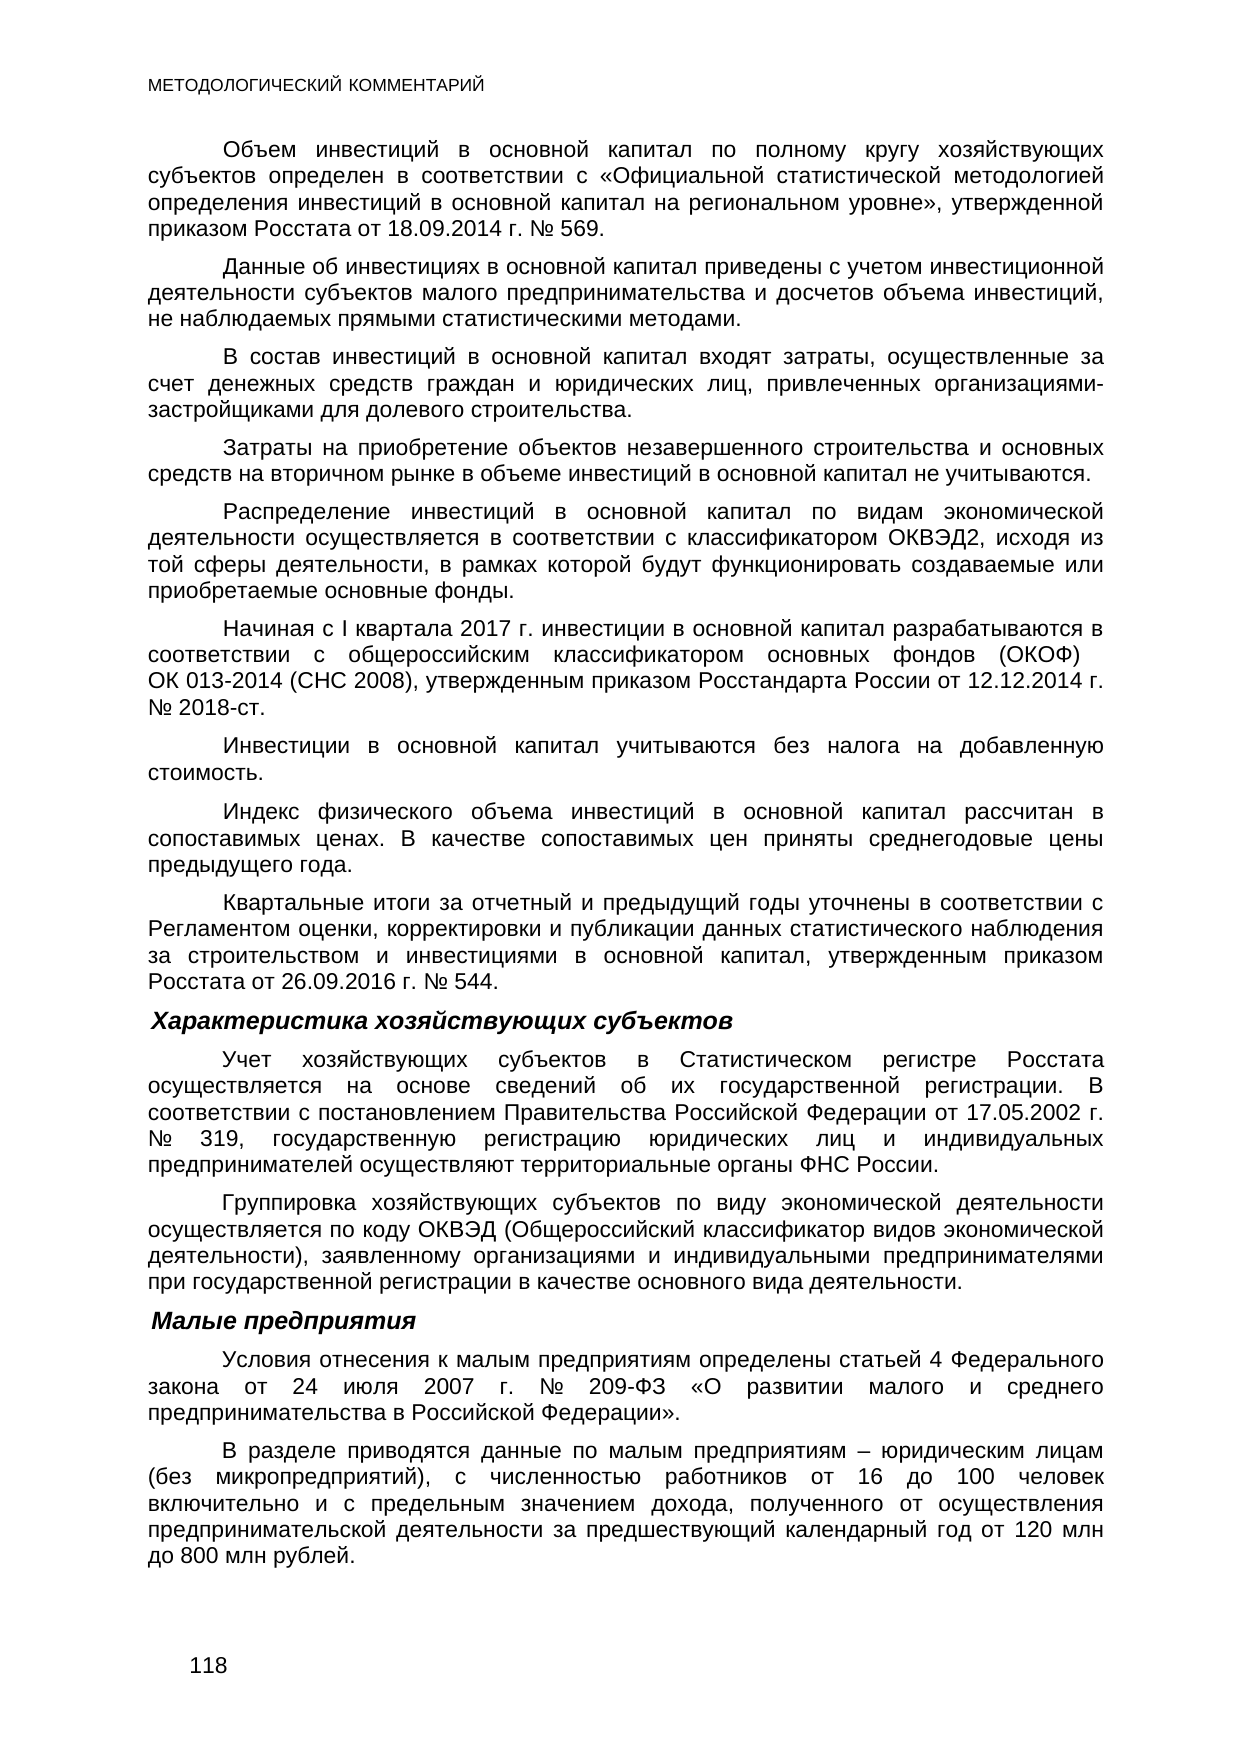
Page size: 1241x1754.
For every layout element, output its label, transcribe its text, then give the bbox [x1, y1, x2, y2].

text Инвестиции в основной капитал учитываются без налога на добавленную стоимость. [148, 732, 1104, 787]
text Группировка хозяйствующих субъектов по виду экономической деятельности осуществляется по коду ОКВЭД (Общероссийский классификатор видов экономической деятельности), заявленному организациями и индивидуальными предпринимателями при государственной регистрации в качестве основного вида деятельности. [148, 1189, 1104, 1294]
text Объем инвестиций в основной капитал по полному кругу хозяйствующих субъектов определен в соответствии с «Официальной статистической методологией определения инвестиций в основной капитал на региональном уровне», утвержденной приказом Росстата от 18.09.2014 г. № 569. [148, 136, 1104, 241]
text Квартальные итоги за отчетный и предыдущий годы уточнены в соответствии с Регламентом оценки, корректировки и публикации данных статистического наблюдения за строительством и инвестициями в основной капитал, утвержденным приказом Росстата от 26.09.2016 г. № 544. [148, 889, 1104, 994]
text Затраты на приобретение объектов незавершенного строительства и основных средств на вторичном рынке в объеме инвестиций в основной капитал не учитываются. [148, 434, 1104, 486]
text Данные об инвестициях в основной капитал приведены с учетом инвестиционной деятельности субъектов малого предпринимательства и досчетов объема инвестиций, не наблюдаемых прямыми статистическими методами. [148, 253, 1104, 332]
text Условия отнесения к малым предприятиям определены статьей 4 Федерального закона от 24 июля 2007 г. № 209-ФЗ «О развитии малого и среднего предпринимательства в Российской Федерации». [148, 1346, 1104, 1425]
text Индекс физического объема инвестиций в основной капитал рассчитан в сопоставимых ценах. В качестве сопоставимых цен приняты среднегодовые цены предыдущего года. [148, 798, 1104, 877]
text Учет хозяйствующих субъектов в Статистическом регистре Росстата осуществляется на основе сведений об их государственной регистрации. В соответствии с постановлением Правительства Российской Федерации от 17.05.2002 г. № 319, государственную регистрацию юридических лиц и индивидуальных предпринимателей осуществляют территориальные органы ФНС России. [148, 1046, 1104, 1178]
text Малые предприятия [148, 1306, 1104, 1335]
text Начиная с I квартала 2017 г. инвестиции в основной капитал разрабатываются в соответствии с общероссийским классификатором основных фондов (ОКОФ) ОК 013-2014 (СНС 2008), утвержденным приказом Росстандарта России от 12.12.2014 г. № 2018-ст. [148, 615, 1104, 720]
text Распределение инвестиций в основной капитал по видам экономической деятельности осуществляется в соответствии с классификатором ОКВЭД2, исходя из той сферы деятельности, в рамках которой будут функционировать создаваемые или приобретаемые основные фонды. [148, 498, 1104, 603]
text Характеристика хозяйствующих субъектов [148, 1006, 1104, 1034]
text В состав инвестиций в основной капитал входят затраты, осуществленные за счет денежных средств граждан и юридических лиц, привлеченных организациями-застройщиками для долевого строительства. [148, 343, 1104, 422]
text В разделе приводятся данные по малым предприятиям – юридическим лицам (без микропредприятий), с численностью работников от 16 до 100 человек включительно и с предельным значением дохода, полученного от осуществления предпринимательской деятельности за предшествующий календарный год от 120 млн до 800 млн рублей. [148, 1437, 1104, 1568]
